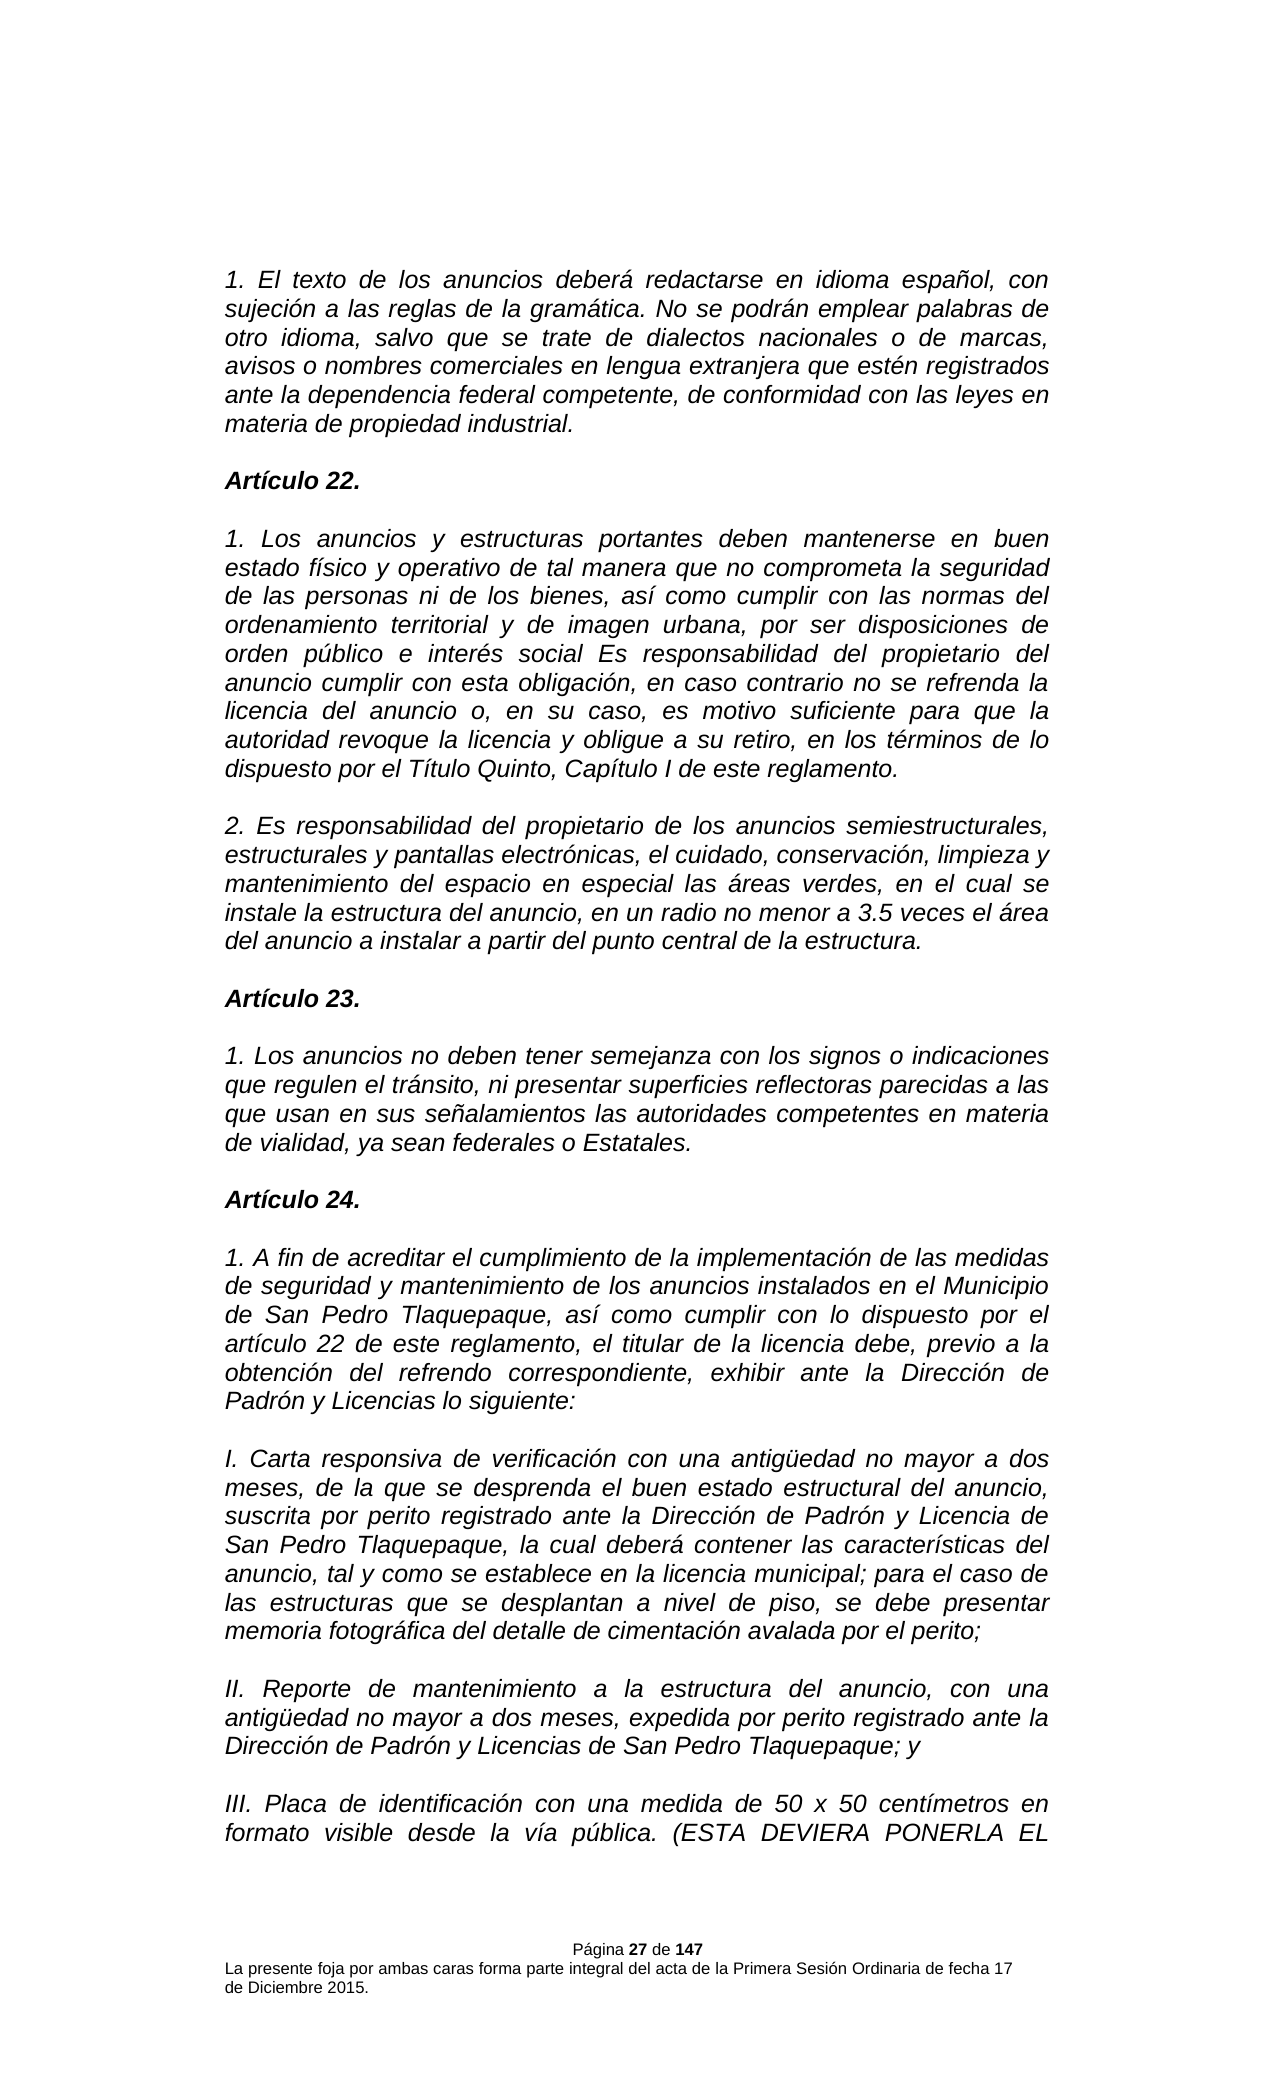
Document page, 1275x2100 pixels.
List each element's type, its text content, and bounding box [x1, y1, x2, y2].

text Artículo 23. [224, 984, 1051, 1012]
text I. Carta responsiva de verificación con una antigüedad no mayor a dos meses, de la que se desprenda el buen estado estructural del anuncio, suscrita por perito registrado ante la Dirección de Padrón y Licencia de San Pedro Tlaquepaque, la cual deberá contener las características del anuncio, tal y como se establece en la licencia municipal; para el caso de las estructuras que se desplantan a nivel de piso, se debe presentar memoria fotográfica del detalle de cimentación avalada por el perito; [224, 1444, 1051, 1645]
text II. Reporte de mantenimiento a la estructura del anuncio, con una antigüedad no mayor a dos meses, expedida por perito registrado ante la Dirección de Padrón y Licencias de San Pedro Tlaquepaque; y [224, 1674, 1051, 1760]
text 1. A fin de acreditar el cumplimiento de la implementación de las medidas de seguridad y mantenimiento de los anuncios instalados en el Municipio de San Pedro Tlaquepaque, así como cumplir con lo dispuesto por el artículo 22 de este reglamento, el titular de la licencia debe, previo a la obtención del refrendo correspondiente, exhibir ante la Dirección de Padrón y Licencias lo siguiente: [224, 1242, 1051, 1415]
text 1. El texto de los anuncios deberá redactarse en idioma español, con sujeción a las reglas de la gramática. No se podrán emplear palabras de otro idioma, salvo que se trate de dialectos nacionales o de marcas, avisos o nombres comerciales en lengua extranjera que estén registrados ante la dependencia federal competente, de conformidad con las leyes en materia de propiedad industrial. [224, 265, 1051, 437]
text Artículo 24. [224, 1185, 1051, 1214]
text Artículo 22. [224, 466, 1051, 495]
text 1. Los anuncios no deben tener semejanza con los signos o indicaciones que regulen el tránsito, ni presentar superficies reflectoras parecidas a las que usan en sus señalamientos las autoridades competentes en materia de vialidad, ya sean federales o Estatales. [224, 1041, 1051, 1156]
text 2. Es responsabilidad del propietario de los anuncios semiestructurales, estructurales y pantallas electrónicas, el cuidado, conservación, limpieza y mantenimiento del espacio en especial las áreas verdes, en el cual se instale la estructura del anuncio, en un radio no menor a 3.5 veces el área del anuncio a instalar a partir del punto central de la estructura. [224, 811, 1051, 955]
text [224, 1789, 1051, 1846]
text 1. Los anuncios y estructuras portantes deben mantenerse en buen estado físico y operativo de tal manera que no comprometa la seguridad de las personas ni de los bienes, así como cumplir con las normas del ordenamiento territorial y de imagen urbana, por ser disposiciones de orden público e interés social Es responsabilidad del propietario del anuncio cumplir con esta obligación, en caso contrario no se refrenda la licencia del anuncio o, en su caso, es motivo suficiente para que la autoridad revoque la licencia y obligue a su retiro, en los términos de lo dispuesto por el Título Quinto, Capítulo I de este reglamento. [224, 524, 1051, 782]
